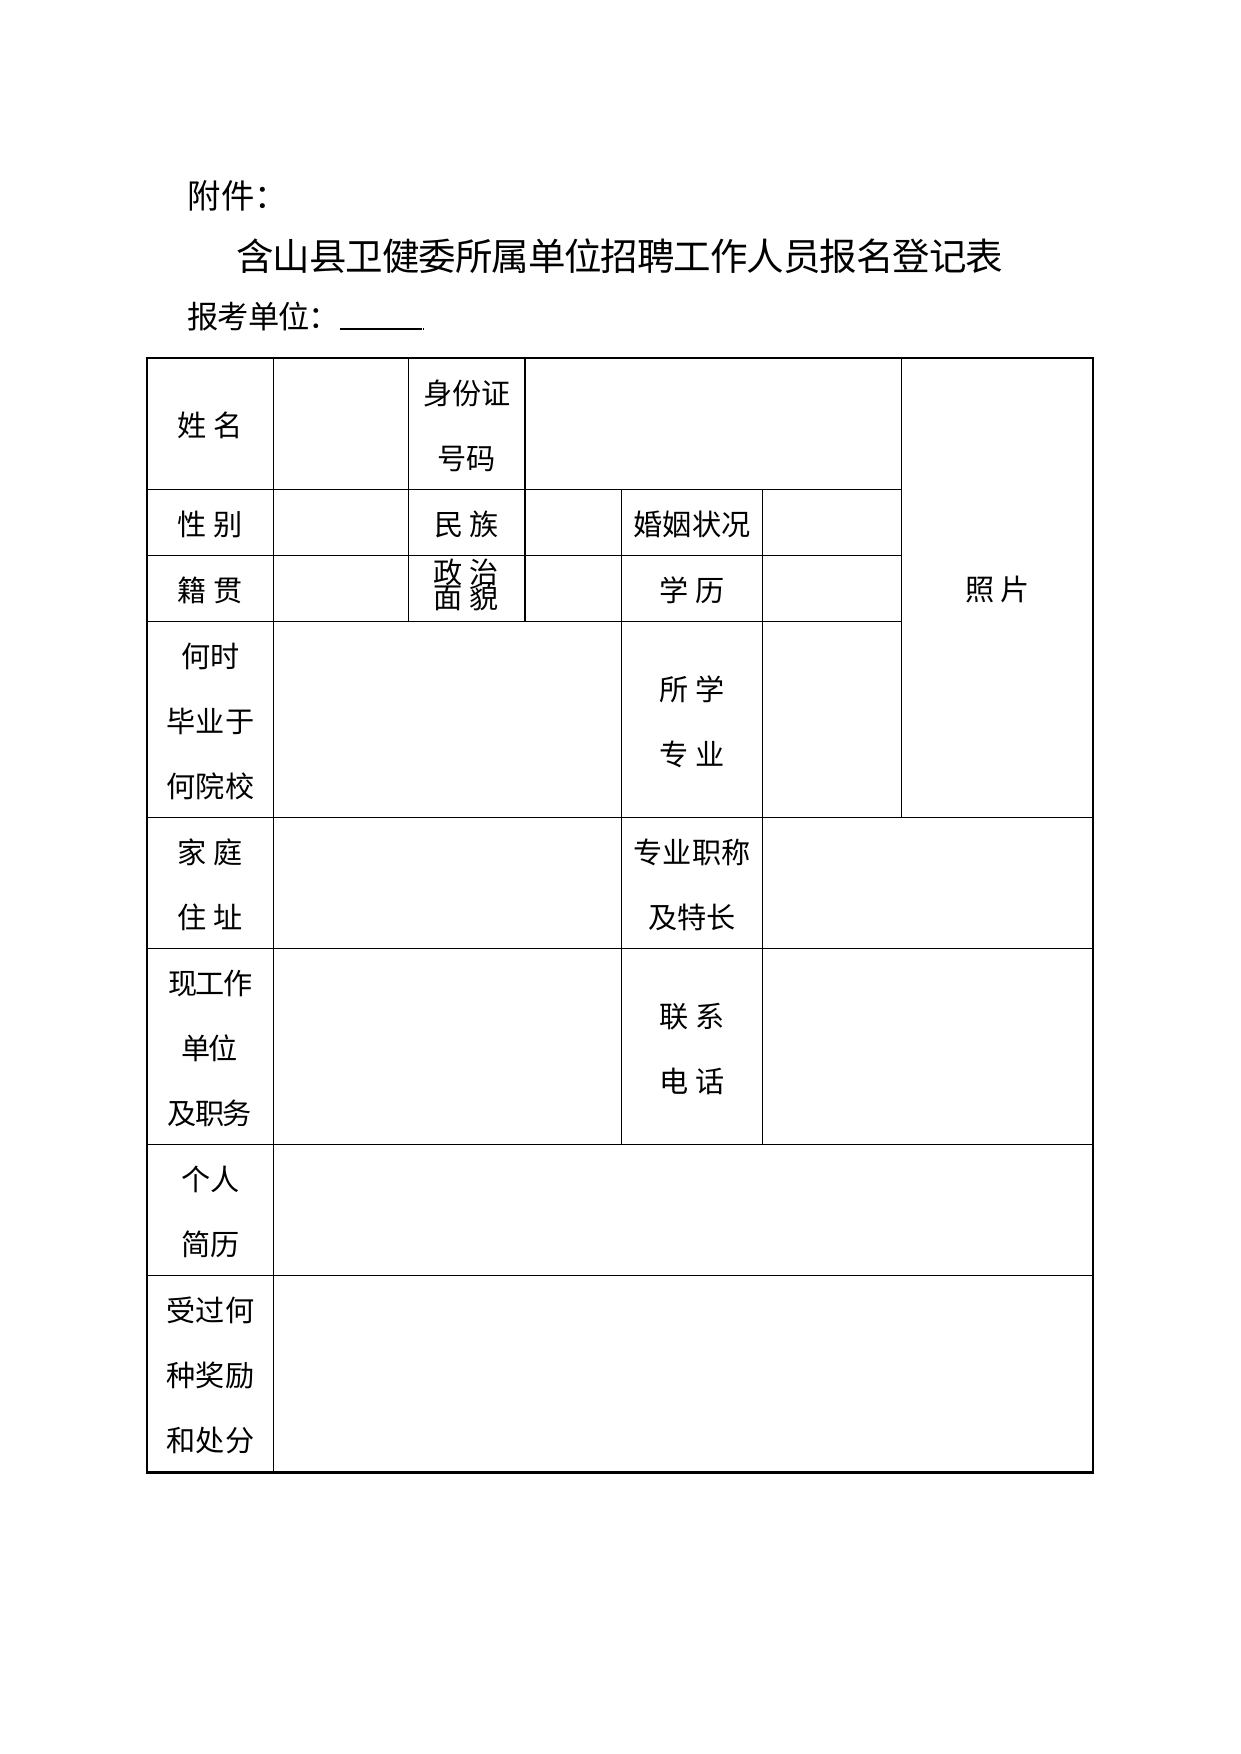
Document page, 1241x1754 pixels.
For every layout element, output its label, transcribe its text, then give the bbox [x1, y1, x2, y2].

table_cell 受过何种奖励和处分 [148, 1276, 273, 1471]
text 报考单位： [187, 292, 1053, 357]
table_cell 民 族 [409, 490, 524, 555]
table_header 身份证号码 [409, 359, 524, 489]
table_cell 现工作单位 及职务 [148, 949, 273, 1144]
table_cell 何时 毕业于 何院校 [148, 622, 273, 817]
table_cell 个人 简历 [148, 1145, 273, 1275]
table_cell [274, 949, 621, 1144]
table_cell [274, 818, 621, 948]
table_cell [763, 818, 1092, 948]
table_cell [274, 490, 408, 555]
table_cell 性 别 [148, 490, 273, 555]
table_cell [274, 1276, 1092, 1471]
table_header [274, 359, 408, 489]
table_cell 专业职称及特长 [622, 818, 762, 948]
table_cell [526, 556, 621, 621]
table_cell [526, 490, 621, 555]
table_cell 政 治 面 貌 [409, 556, 524, 621]
table_header [526, 359, 901, 489]
text 含山县卫健委所属单位招聘工作人员报名登记表 [187, 227, 1053, 292]
table_cell [274, 1145, 1092, 1275]
table_cell [274, 556, 408, 621]
table_cell [763, 949, 1092, 1144]
table_cell 联 系 电 话 [622, 949, 762, 1144]
table_cell 所 学 专 业 [622, 622, 762, 817]
table_header 照 片 [902, 359, 1092, 817]
table_cell [763, 556, 901, 621]
table_cell [763, 490, 901, 555]
table_cell [274, 622, 621, 817]
table_cell 家 庭 住 址 [148, 818, 273, 948]
table_cell 学 历 [622, 556, 762, 621]
table_cell [763, 622, 901, 817]
table_cell 籍 贯 [148, 556, 273, 621]
table_header 姓 名 [148, 359, 273, 489]
table_cell 婚姻状况 [622, 490, 762, 555]
text 附件： [187, 162, 1053, 227]
